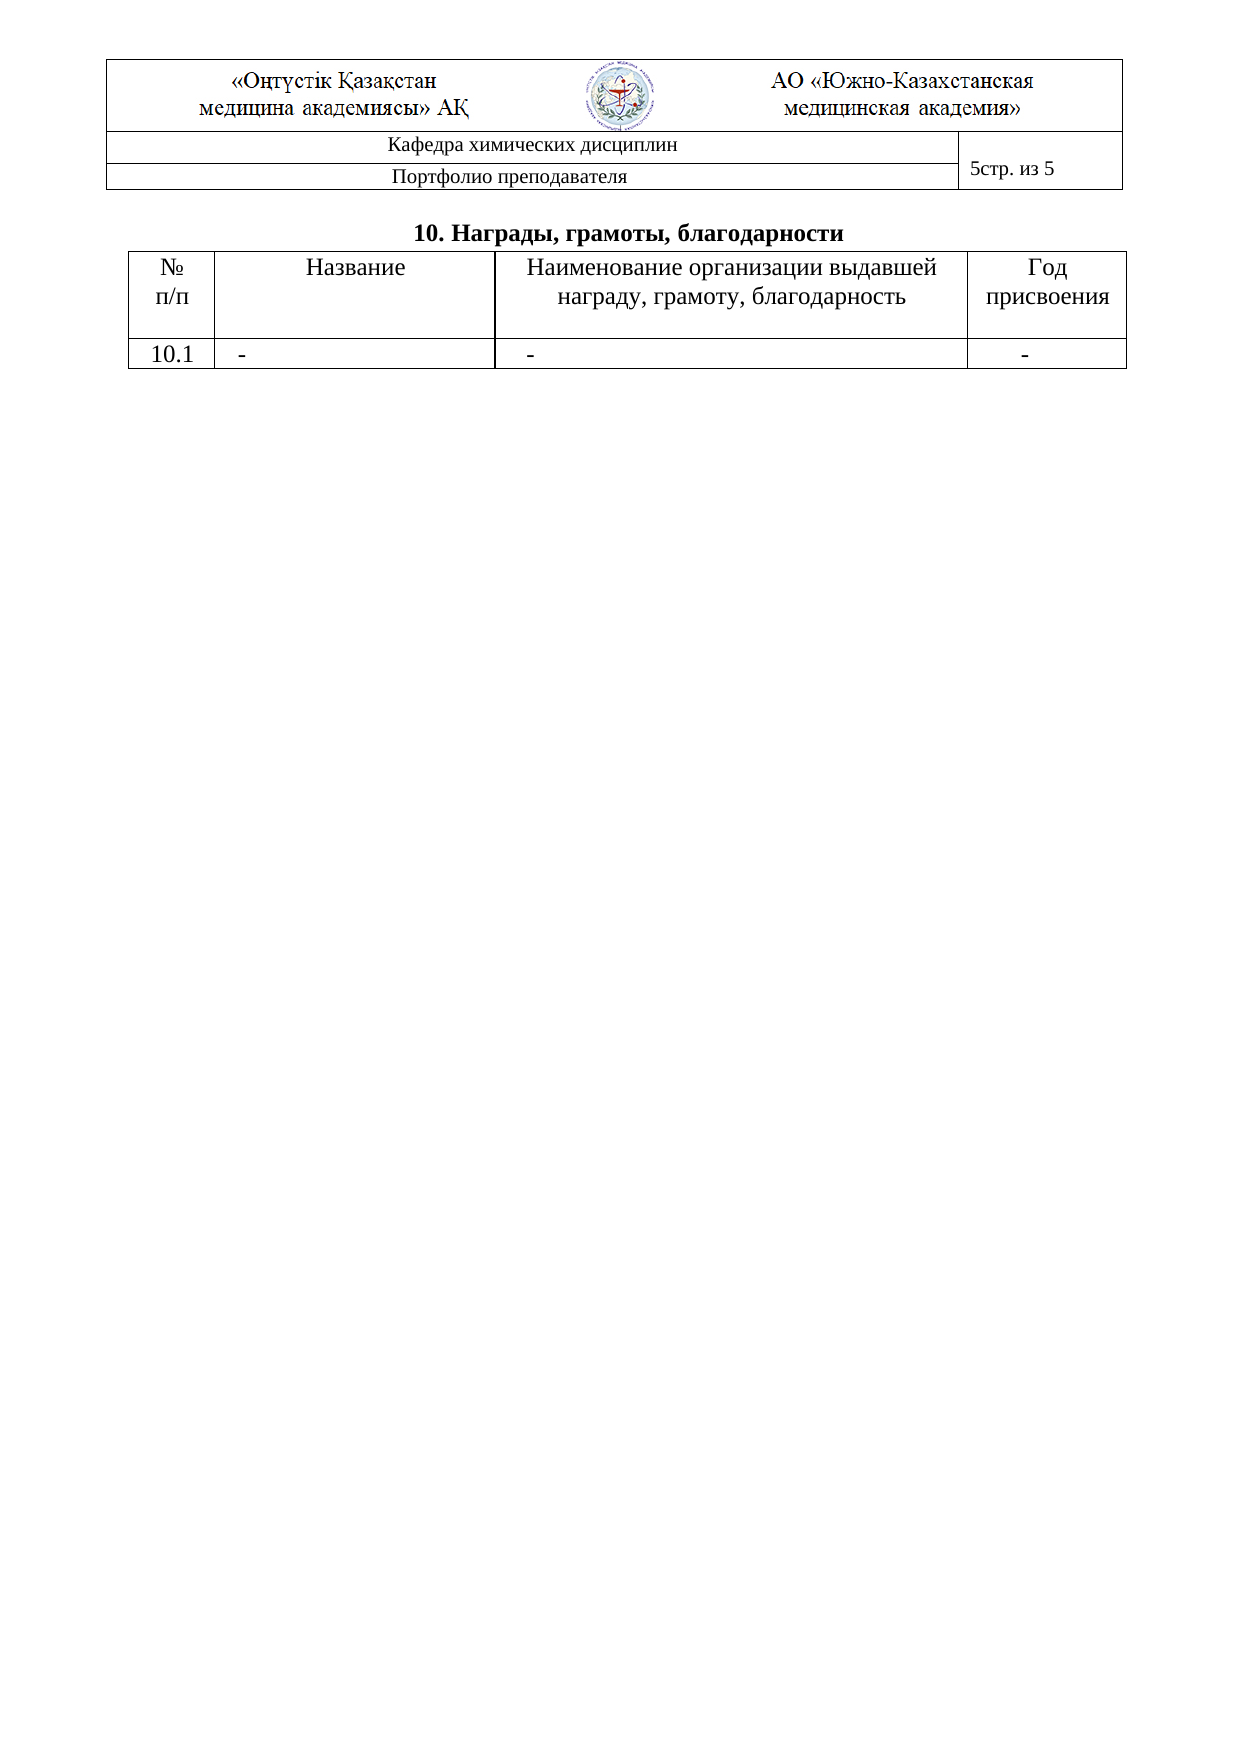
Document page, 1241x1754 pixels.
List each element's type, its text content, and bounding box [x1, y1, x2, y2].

table_cell - [968, 339, 1126, 367]
table_header № п/п [129, 252, 214, 338]
table_cell - [215, 339, 494, 367]
table_cell 10.1 [129, 339, 214, 367]
list Награды, грамоты, благодарности [413, 218, 1151, 247]
table_header Год присвоения [968, 252, 1126, 338]
picture [165, 60, 1064, 131]
table_cell - [496, 339, 967, 367]
table_header Наименование организации выдавшей награду, грамоту, благодарность [496, 252, 967, 338]
table_header Название [215, 252, 494, 338]
